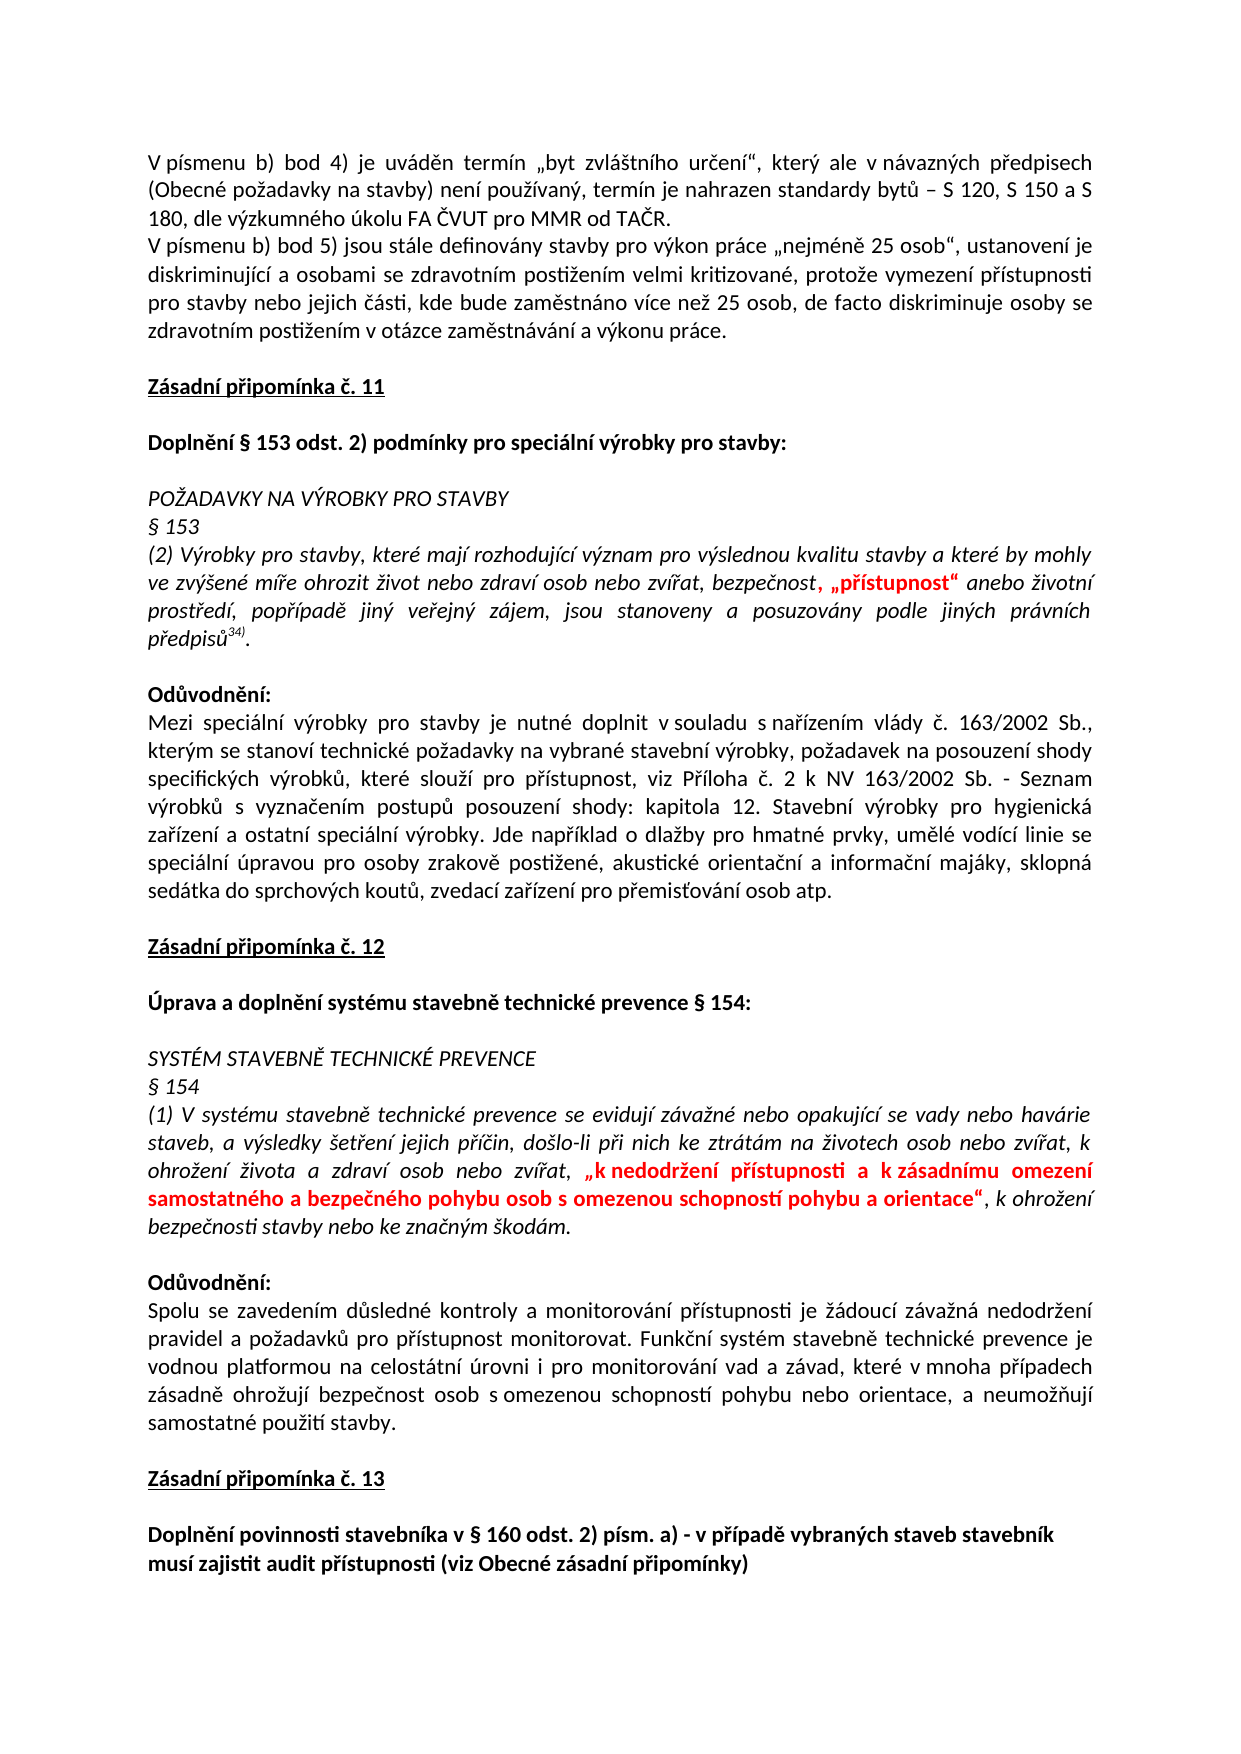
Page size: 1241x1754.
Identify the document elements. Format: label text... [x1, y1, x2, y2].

text V písmenu b) bod 4) je uváděn termín „byt zvláštního určení“, který ale v návazných předpisech (Obecné požadavky na stavby) není používaný, termín je nahrazen standardy bytů – S 120, S 150 a S 180, dle výzkumného úkolu FA ČVUT pro MMR od TAČR. [148, 148, 1093, 232]
subtitle Mezi speciální výrobky pro stavby je nutné doplnit v souladu s nařízením vlády č. 163/2002 Sb., kterým se stanoví technické požadavky na vybrané stavební výrobky, požadavek na posouzení shody specifických výrobků, které slouží pro přístupnost, viz Příloha č. 2 k NV 163/2002 Sb. - Seznam výrobků s vyznačením postupů posouzení shody: kapitola 12. Stavební výrobky pro hygienická zařízení a ostatní speciální výrobky. Jde například o dlažby pro hmatné prvky, umělé vodící linie se speciální úpravou pro osoby zrakově postižené, akustické orientační a informační majáky, sklopná sedátka do sprchových koutů, zvedací zařízení pro přemisťování osob atp. [148, 708, 1093, 904]
text Spolu se zavedením důsledné kontroly a monitorování přístupnosti je žádoucí závažná nedodržení pravidel a požadavků pro přístupnost monitorovat. Funkční systém stavebně technické prevence je vodnou platformou na celostátní úrovni i pro monitorování vad a závad, které v mnoha případech zásadně ohrožují bezpečnost osob s omezenou schopností pohybu nebo orientace, a neumožňují samostatné použití stavby. [148, 1296, 1093, 1437]
text POŽADAVKY NA VÝROBKY PRO STAVBY [148, 484, 1093, 512]
text Odůvodnění: [148, 1268, 1093, 1296]
text (2) Výrobky pro stavby, které mají rozhodující význam pro výslednou kvalitu stavby a které by mohly ve zvýšené míře ohrozit život nebo zdraví osob nebo zvířat, bezpečnost, „přístupnost“ anebo životní prostředí, popřípadě jiný veřejný zájem, jsou stanoveny a posuzovány podle jiných právních předpisů34). [148, 540, 1093, 652]
text Zásadní připomínka č. 11 [148, 372, 1093, 400]
text § 153 [148, 512, 1093, 540]
text Doplnění § 153 odst. 2) podmínky pro speciální výrobky pro stavby: [148, 428, 1093, 456]
text Odůvodnění: [148, 680, 1093, 708]
text § 154 [148, 1072, 1093, 1100]
text SYSTÉM STAVEBNĚ TECHNICKÉ PREVENCE [148, 1044, 1093, 1072]
text (1) V systému stavebně technické prevence se evidují závažné nebo opakující se vady nebo havárie staveb, a výsledky šetření jejich příčin, došlo-li při nich ke ztrátám na životech osob nebo zvířat, k ohrožení života a zdraví osob nebo zvířat, „k nedodržení přístupnosti a k zásadnímu omezení samostatného a bezpečného pohybu osob s omezenou schopností pohybu a orientace“, k ohrožení bezpečnosti stavby nebo ke značným škodám. [148, 1100, 1093, 1240]
text Doplnění povinnosti stavebníka v § 160 odst. 2) písm. a) - v případě vybraných staveb stavebník musí zajistit audit přístupnosti (viz Obecné zásadní připomínky) [148, 1521, 1093, 1577]
text Zásadní připomínka č. 13 [148, 1464, 1093, 1493]
text V písmenu b) bod 5) jsou stále definovány stavby pro výkon práce „nejméně 25 osob“, ustanovení je diskriminující a osobami se zdravotním postižením velmi kritizované, protože vymezení přístupnosti pro stavby nebo jejich části, kde bude zaměstnáno více než 25 osob, de facto diskriminuje osoby se zdravotním postižením v otázce zaměstnávání a výkonu práce. [148, 232, 1093, 344]
text Úprava a doplnění systému stavebně technické prevence § 154: [148, 988, 1093, 1016]
text Zásadní připomínka č. 12 [148, 932, 1093, 960]
